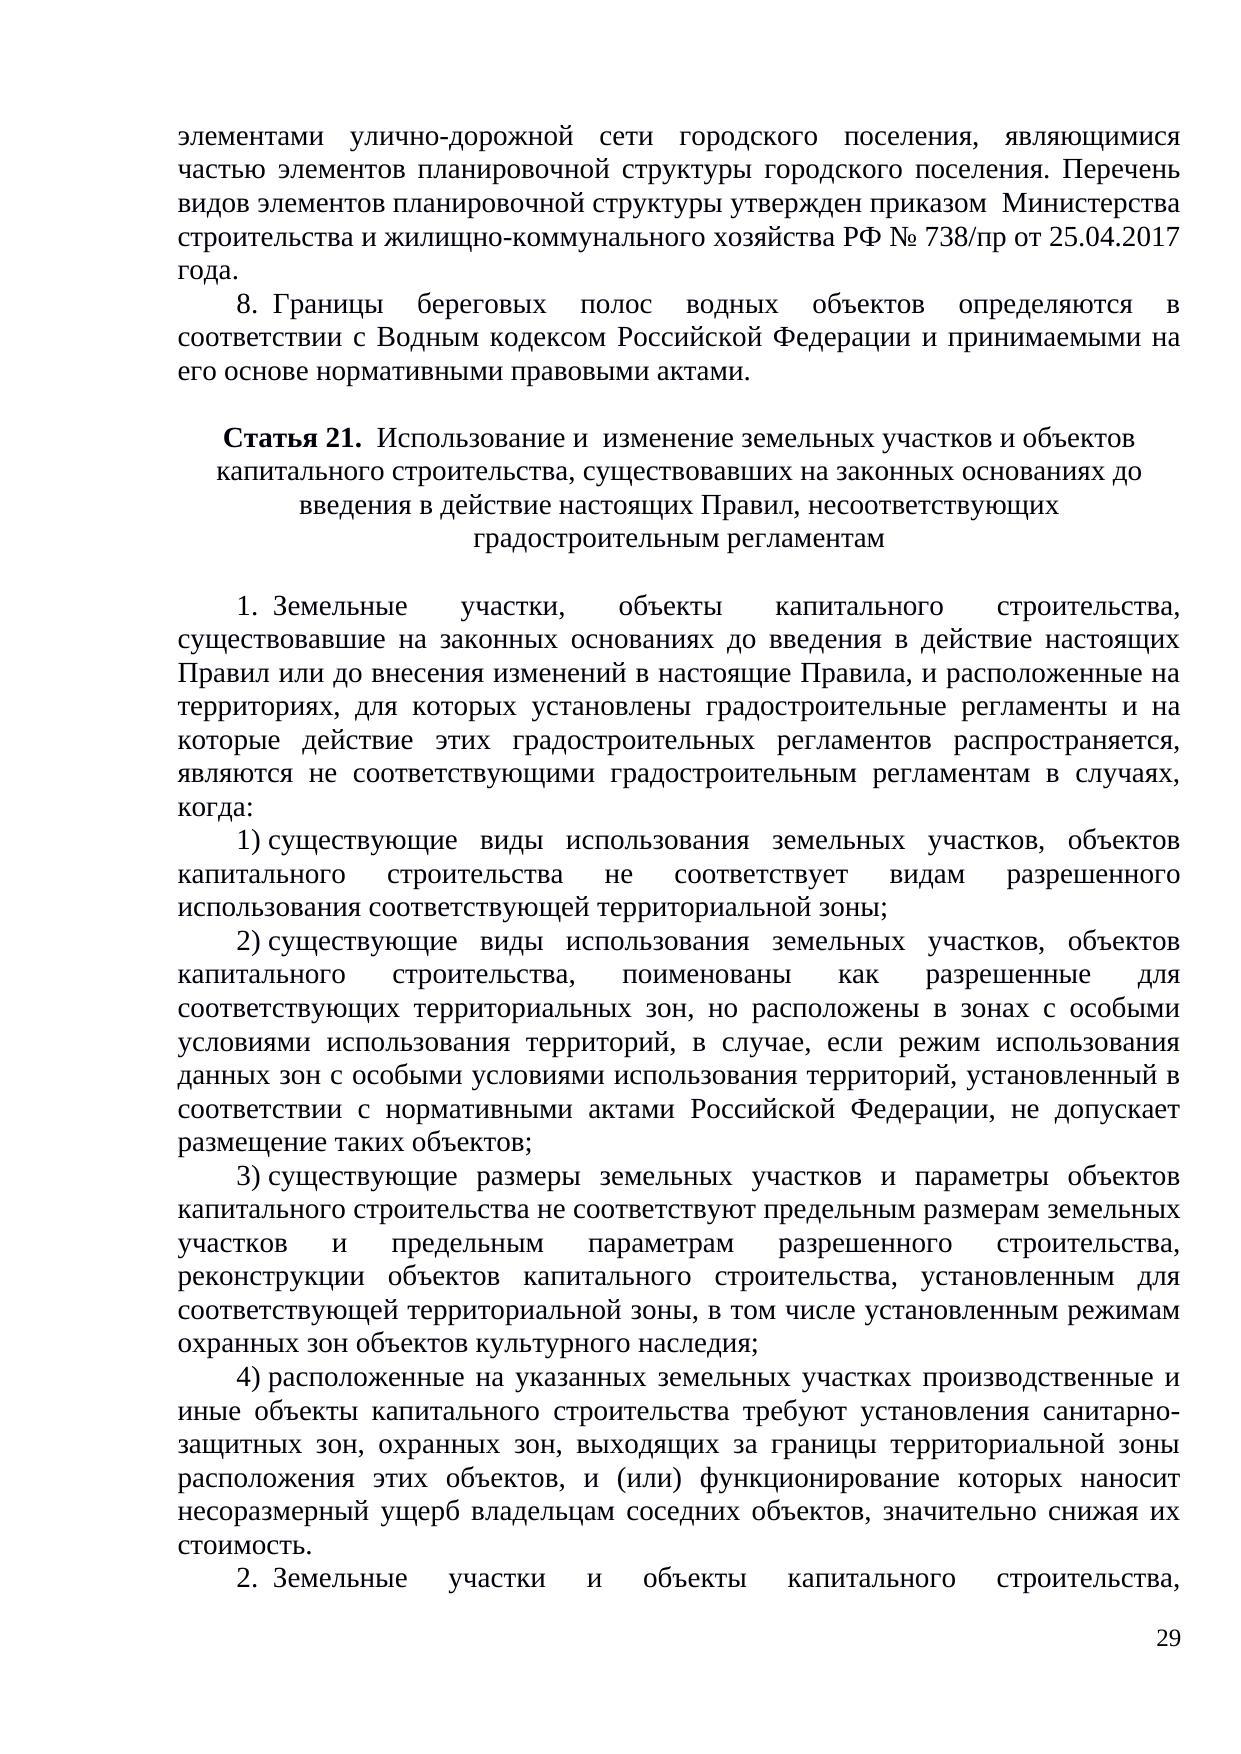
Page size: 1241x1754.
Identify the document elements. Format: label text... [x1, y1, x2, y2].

text 3) существующие размеры земельных участков и параметры объектов капитального строительства не соответствуют предельным размерам земельных участков и предельным параметрам разрешенного строительства, реконструкции объектов капитального строительства, установленным для соответствующей территориальной зоны, в том числе установленным режимам охранных зон объектов культурного наследия; [177, 1158, 1181, 1359]
text 1) существующие виды использования земельных участков, объектов капитального строительства не соответствует видам разрешенного использования соответствующей территориальной зоны; [177, 822, 1181, 923]
text 8. Границы береговых полос водных объектов определяются в соответствии с Водным кодексом Российской Федерации и принимаемыми на его основе нормативными правовыми актами. [177, 286, 1181, 386]
text 4) расположенные на указанных земельных участках производственные и иные объекты капитального строительства требуют установления санитарно-защитных зон, охранных зон, выходящих за границы территориальной зоны расположения этих объектов, и (или) функционирование которых наносит несоразмерный ущерб владельцам соседних объектов, значительно снижая их стоимость. [177, 1359, 1181, 1560]
text 2) существующие виды использования земельных участков, объектов капитального строительства, поименованы как разрешенные для соответствующих территориальных зон, но расположены в зонах с особыми условиями использования территорий, в случае, если режим использования данных зон с особыми условиями использования территорий, установленный в соответствии с нормативными актами Российской Федерации, не допускает размещение таких объектов; [177, 923, 1181, 1158]
text 1. Земельные участки, объекты капитального строительства, существовавшие на законных основаниях до введения в действие настоящих Правил или до внесения изменений в настоящие Правила, и расположенные на территориях, для которых установлены градостроительные регламенты и на которые действие этих градостроительных регламентов распространяется, являются не соответствующими градостроительным регламентам в случаях, когда: [177, 588, 1181, 822]
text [177, 118, 1181, 286]
text Статья 21. Использование и изменение земельных участков и объектов капитального строительства, существовавших на законных основаниях до введения в действие настоящих Правил, несоответствующих градостроительным регламентам [177, 420, 1181, 554]
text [177, 1560, 1181, 1594]
